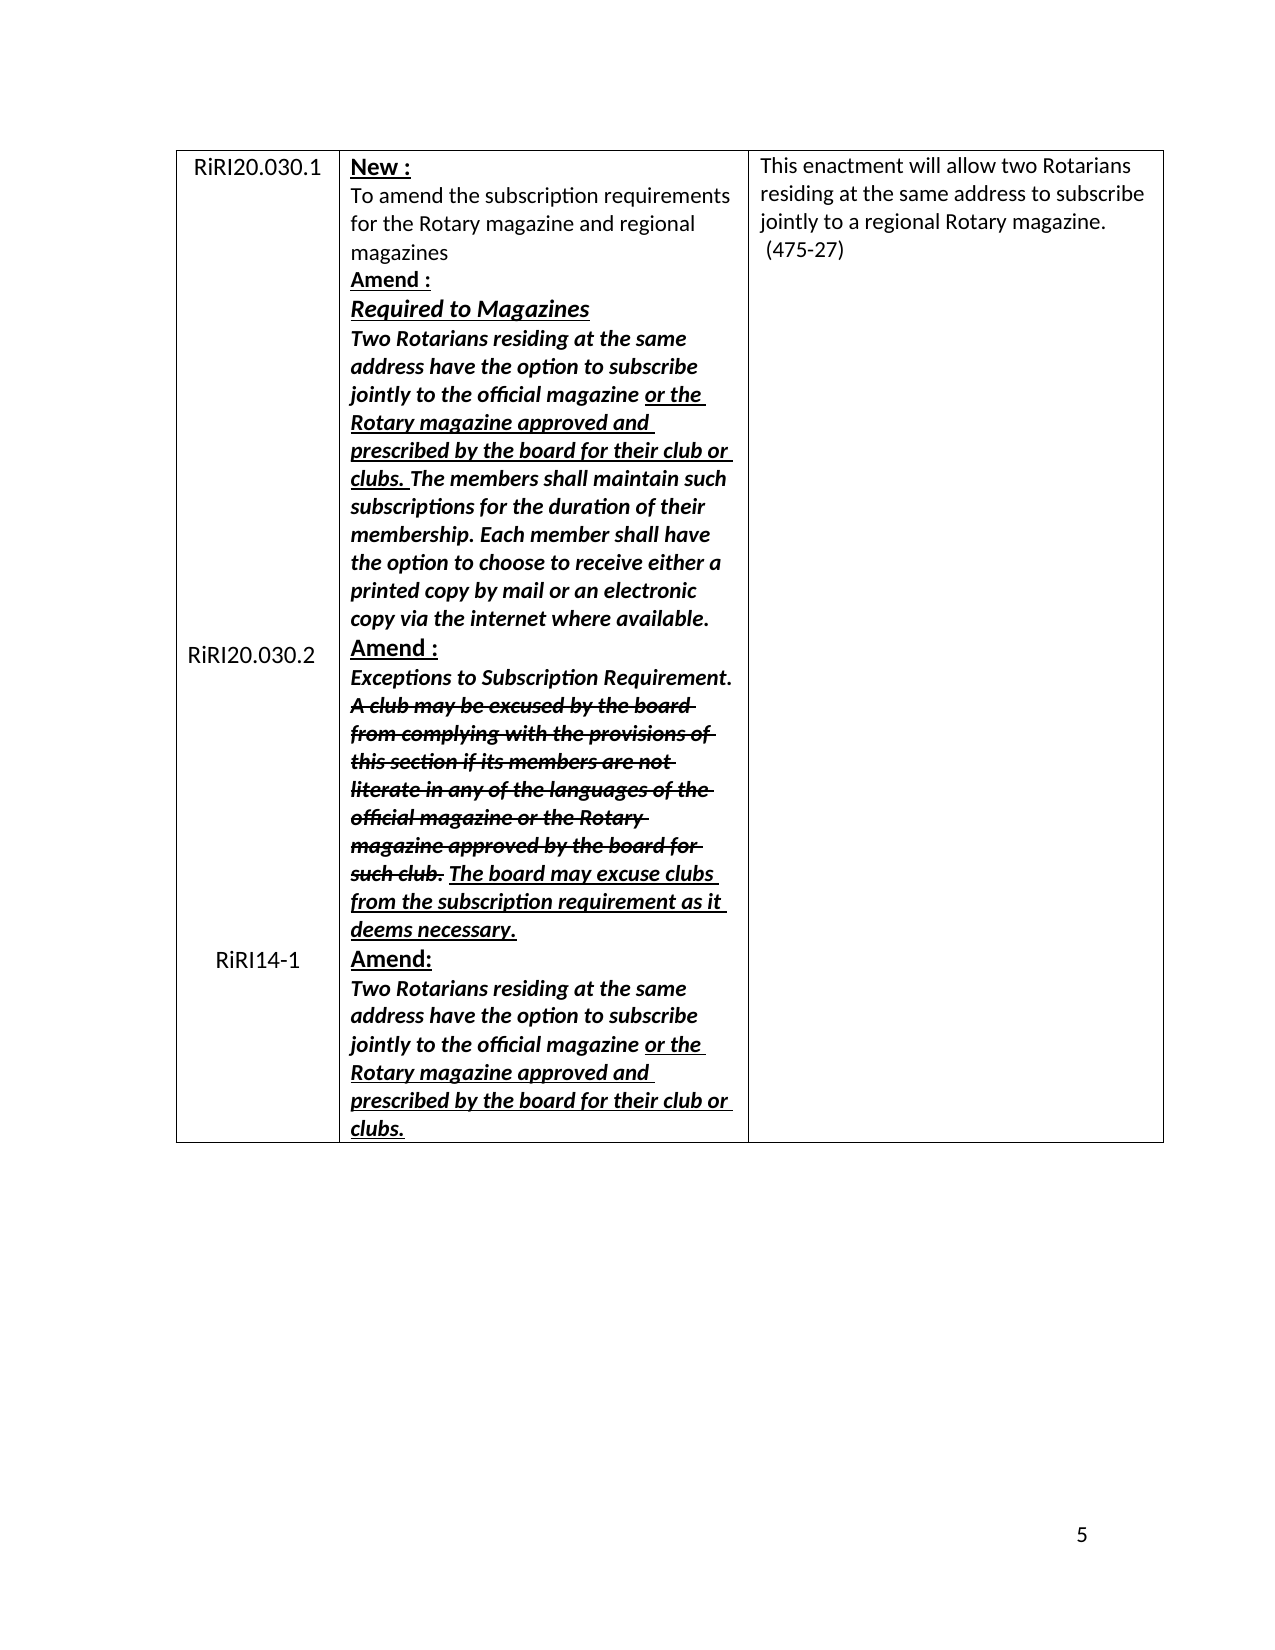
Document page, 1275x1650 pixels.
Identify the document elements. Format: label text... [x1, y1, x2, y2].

table_cell New : To amend the subscription requirements for the Rotary magazine and regional magazines Amend : Required to Magazines Two Rotarians residing at the same address have the option to subscribe jointly to the official magazine or the Rotary magazine approved and prescribed by the board for their club or clubs. The members shall maintain such subscriptions for the duration of their membership. Each member shall have the option to choose to receive either a printed copy by mail or an electronic copy via the internet where available. Amend : Exceptions to Subscription Requirement. A club may be excused by the board from complying with the provisions of this section if its members are not literate in any of the languages of the official magazine or the Rotary magazine approved by the board for such club. The board may excuse clubs from the subscription requirement as it deems necessary. Amend: Two Rotarians residing at the same address have the option to subscribe jointly to the official magazine or the Rotary magazine approved and prescribed by the board for their club or clubs. [340, 151, 748, 1142]
table_cell RiRI20.030.1 RiRI20.030.2 RiRI14-1 [177, 151, 339, 1142]
table_cell This enactment will allow two Rotarians residing at the same address to subscribe jointly to a regional Rotary magazine. (475-27) [749, 151, 1163, 1142]
